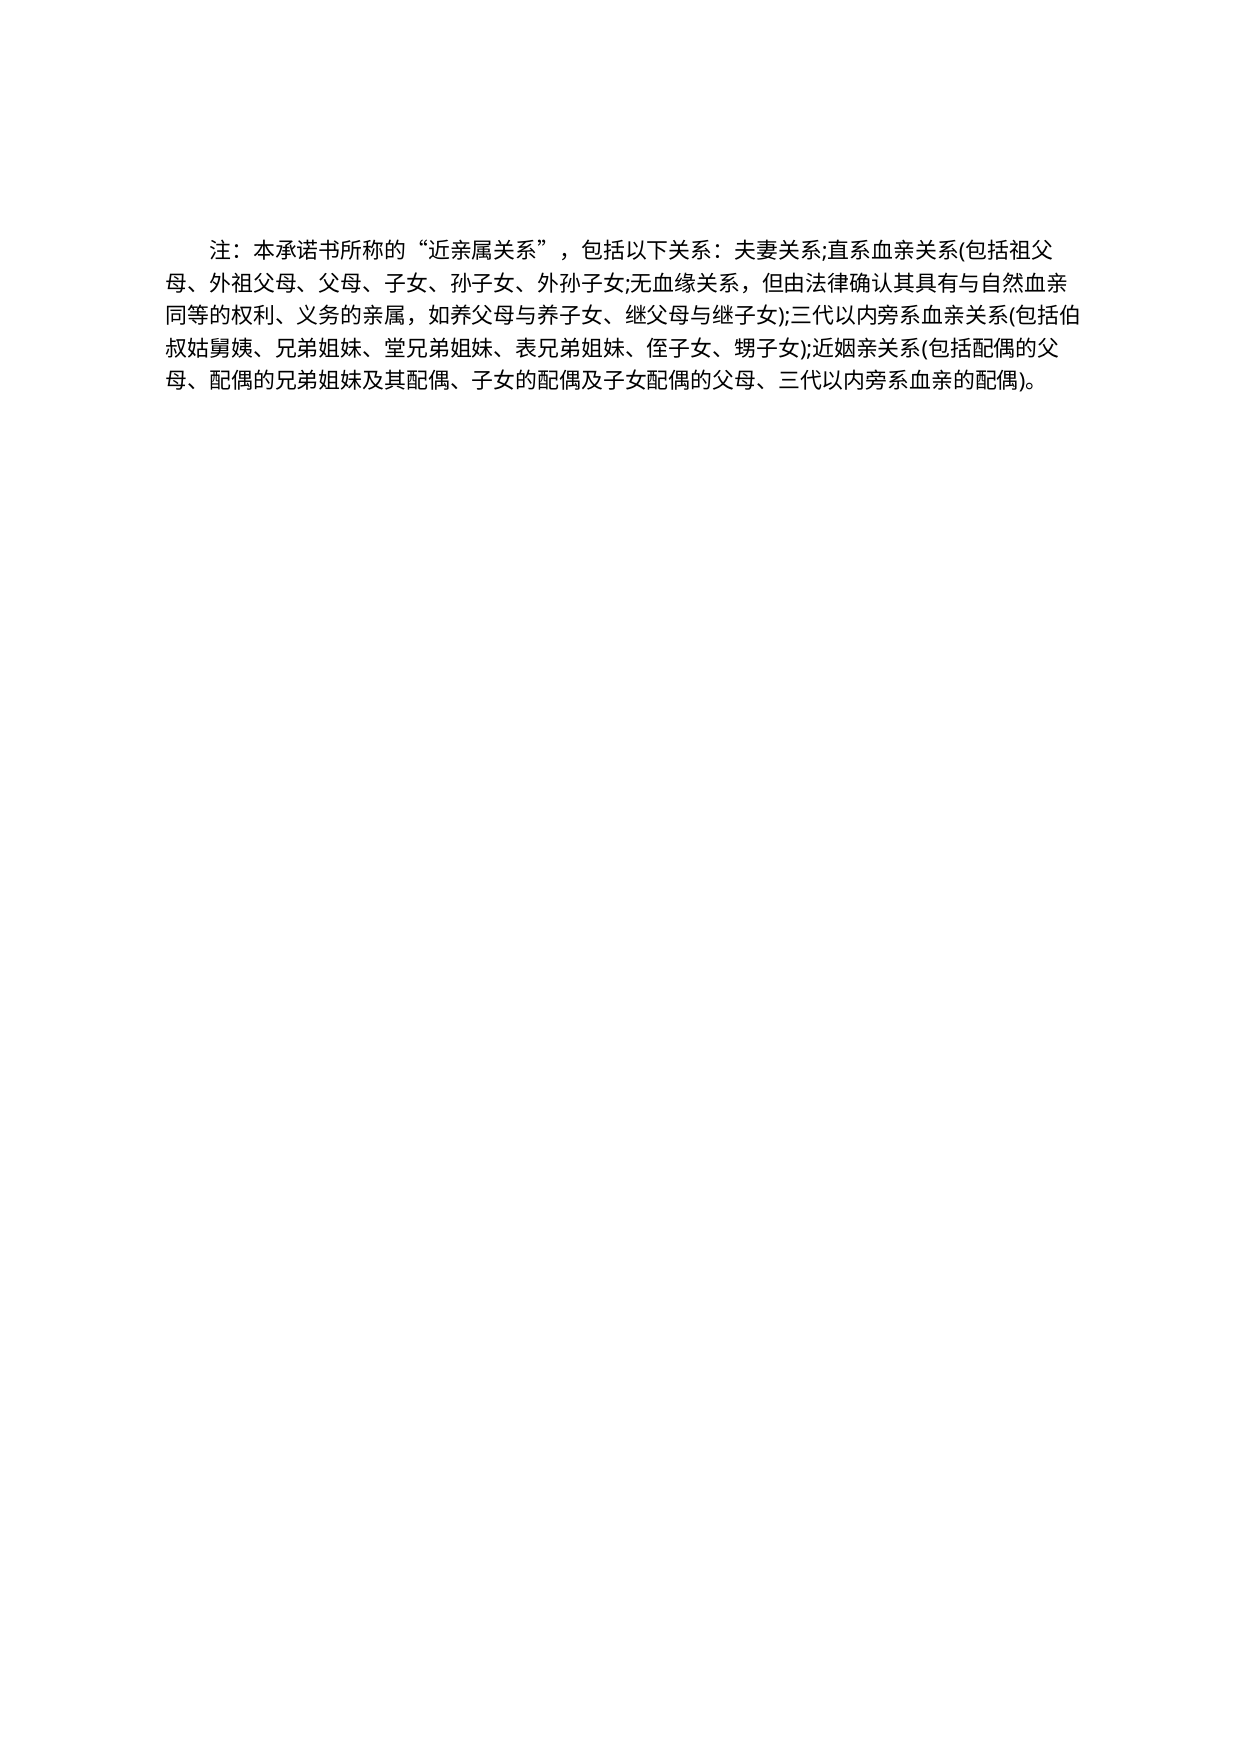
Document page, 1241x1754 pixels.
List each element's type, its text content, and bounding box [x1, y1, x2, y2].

text 注：本承诺书所称的“近亲属关系”，包括以下关系：夫妻关系;直系血亲关系(包括祖父母、外祖父母、父母、子女、孙子女、外孙子女;无血缘关系，但由法律确认其具有与自然血亲同等的权利、义务的亲属，如养父母与养子女、继父母与继子女);三代以内旁系血亲关系(包括伯叔姑舅姨、兄弟姐妹、堂兄弟姐妹、表兄弟姐妹、侄子女、甥子女);近姻亲关系(包括配偶的父母、配偶的兄弟姐妹及其配偶、子女的配偶及子女配偶的父母、三代以内旁系血亲的配偶)。 [165, 233, 1087, 395]
